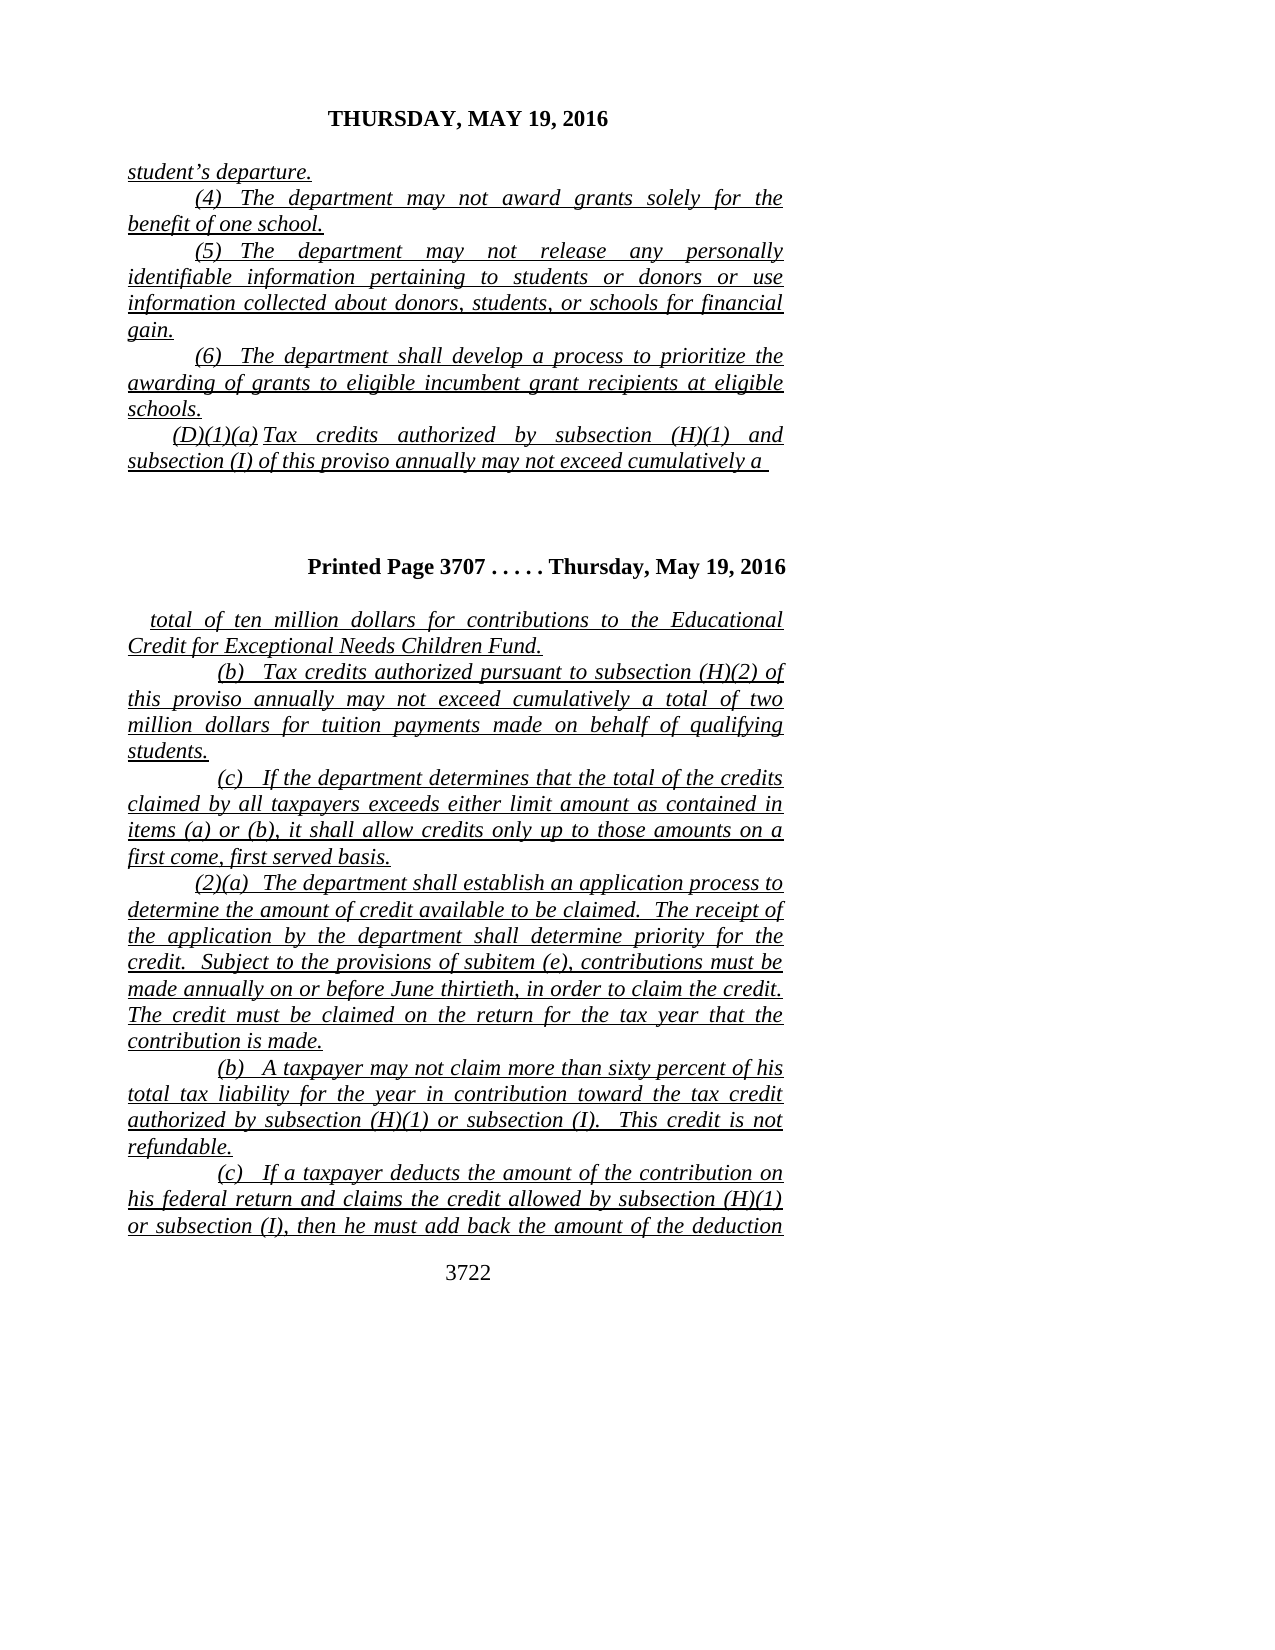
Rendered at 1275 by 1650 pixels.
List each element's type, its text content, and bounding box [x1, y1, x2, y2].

text Printed Page 3707 . . . . . Thursday, May 19, 2016 [127, 553, 786, 579]
text (4) The department may not award grants solely for the benefit of one school. [127, 184, 786, 237]
text (5) The department may not release any personally identifiable information pertaining to students or donors or use information collected about donors, students, or schools for financial gain. [127, 237, 786, 342]
text (D)(1)(a) Tax credits authorized by subsection (H)(1) and subsection (I) of this proviso annually may not exceed cumulatively a [127, 421, 786, 474]
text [127, 158, 786, 184]
text (2)(a) The department shall establish an application process to determine the amount of credit available to be claimed. The receipt of the application by the department shall determine priority for the credit. Subject to the provisions of subitem (e), contributions must be made annually on or before June thirtieth, in order to claim the credit. The credit must be claimed on the return for the tax year that the contribution is made. [127, 869, 786, 1054]
text total of ten million dollars for contributions to the Educational Credit for Exceptional Needs Children Fund. [127, 606, 786, 658]
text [127, 1159, 786, 1238]
text (c) If the department determines that the total of the credits claimed by all taxpayers exceeds either limit amount as contained in items (a) or (b), it shall allow credits only up to those amounts on a first come, first served basis. [127, 764, 786, 869]
text (6) The department shall develop a process to prioritize the awarding of grants to eligible incumbent grant recipients at eligible schools. [127, 342, 786, 421]
text (b) Tax credits authorized pursuant to subsection (H)(2) of this proviso annually may not exceed cumulatively a total of two million dollars for tuition payments made on behalf of qualifying students. [127, 658, 786, 764]
text (b) A taxpayer may not claim more than sixty percent of his total tax liability for the year in contribution toward the tax credit authorized by subsection (H)(1) or subsection (I). This credit is not refundable. [127, 1054, 786, 1159]
